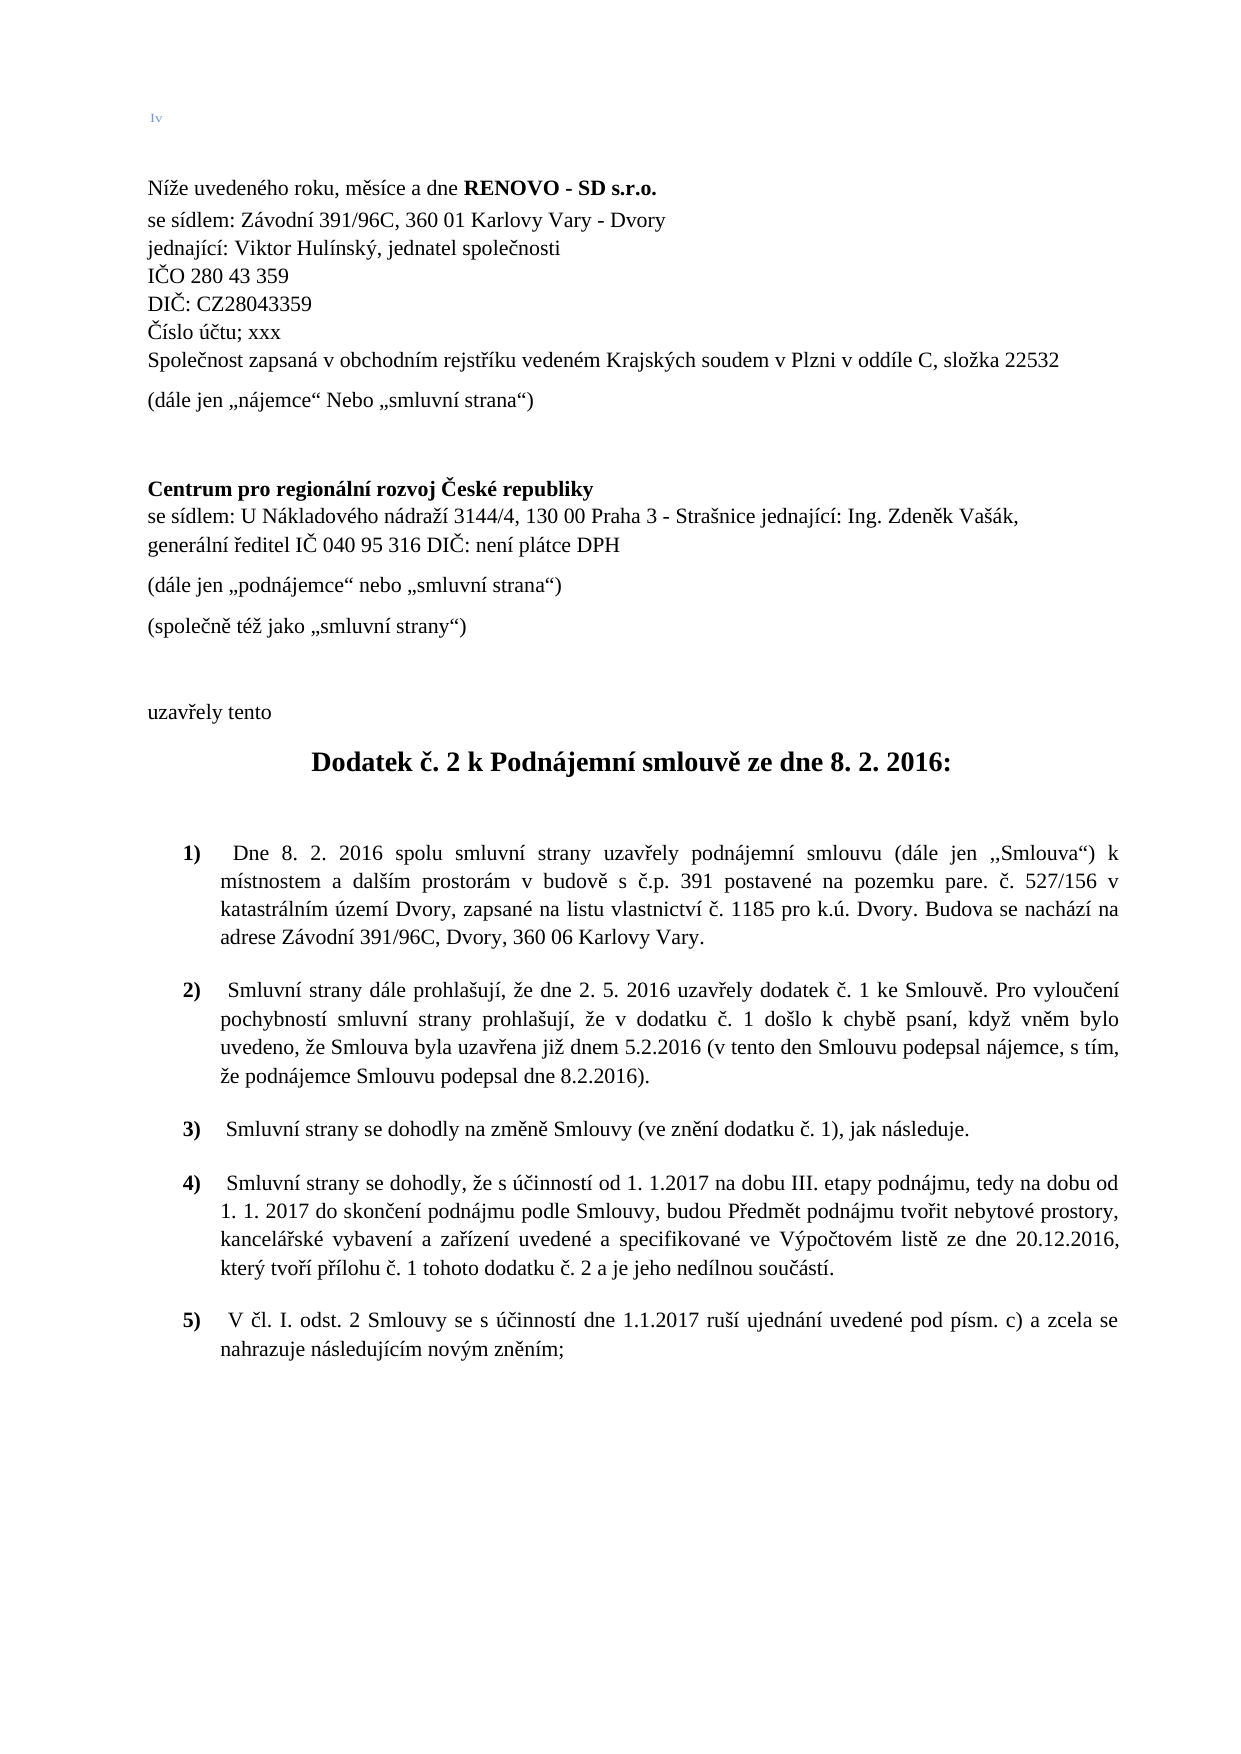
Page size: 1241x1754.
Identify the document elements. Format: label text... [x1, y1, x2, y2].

list Dne 8. 2. 2016 spolu smluvní strany uzavřely podnájemní smlouvu (dále jen ,,Smlouva“) k místnostem a dalším prostorám v budově s č.p. 391 postavené na pozemku pare. č. 527/156 v katastrálním území Dvory, zapsané na listu vlastnictví č. 1185 pro k.ú. Dvory. Budova se nachází na adrese Závodní 391/96C, Dvory, 360 06 Karlovy Vary. [183, 838, 1121, 950]
text Níže uvedeného roku, měsíce a dne RENOVO - SD s.r.o. [147, 159, 723, 205]
text uzavřely tento [147, 678, 1123, 729]
text (společně též jako „smluvní strany“) [147, 616, 1123, 638]
text Společnost zapsaná v obchodním rejstříku vedeném Krajských soudem v Plzni v oddíle C, složka 22532 [147, 345, 1073, 373]
text (dále jen „podnájemce“ nebo „smluvní strana“) [147, 575, 1123, 597]
text Číslo účtu; xxx [147, 317, 1123, 345]
text se sídlem: U Nákladového nádraží 3144/4, 130 00 Praha 3 - Strašnice jednající: Ing. Zdeněk Vašák, generální ředitel IČ 040 95 316 DIČ: není plátce DPH [147, 502, 1073, 558]
text jednající: Viktor Hulínský, jednatel společnosti [147, 233, 1123, 261]
text Centrum pro regionální rozvoj České republiky [147, 473, 1123, 502]
list Smluvní strany dále prohlašují, že dne 2. 5. 2016 uzavřely dodatek č. 1 ke Smlouvě. Pro vyloučení pochybností smluvní strany prohlašují, že v dodatku č. 1 došlo k chybě psaní, když vněm bylo uvedeno, že Smlouva byla uzavřena již dnem 5.2.2016 (v tento den Smlouvu podepsal nájemce, s tím, že podnájemce Smlouvu podepsal dne 8.2.2016). [183, 975, 1121, 1089]
text IČO 280 43 359 [147, 261, 1123, 289]
text Dodatek č. 2 k Podnájemní smlouvě ze dne 8. 2. 2016: [143, 729, 1121, 782]
text (dále jen „nájemce“ Nebo „smluvní strana“) [147, 390, 1123, 412]
text DIČ: CZ28043359 [147, 289, 1123, 317]
list Smluvní strany se dohodly, že s účinností od 1. 1.2017 na dobu III. etapy podnájmu, tedy na dobu od 1. 1. 2017 do skončení podnájmu podle Smlouvy, budou Předmět podnájmu tvořit nebytové prostory, kancelářské vybavení a zařízení uvedené a specifikované ve Výpočtovém listě ze dne 20.12.2016, který tvoří přílohu č. 1 tohoto dodatku č. 2 a je jeho nedílnou součástí. [183, 1168, 1121, 1281]
list V čl. I. odst. 2 Smlouvy se s účinností dne 1.1.2017 ruší ujednání uvedené pod písm. c) a zcela se nahrazuje následujícím novým zněním; [183, 1306, 1121, 1362]
list Smluvní strany se dohodly na změně Smlouvy (ve znění dodatku č. 1), jak následuje. [183, 1119, 1123, 1141]
text se sídlem: Závodní 391/96C, 360 01 Karlovy Vary - Dvory [147, 205, 1123, 233]
